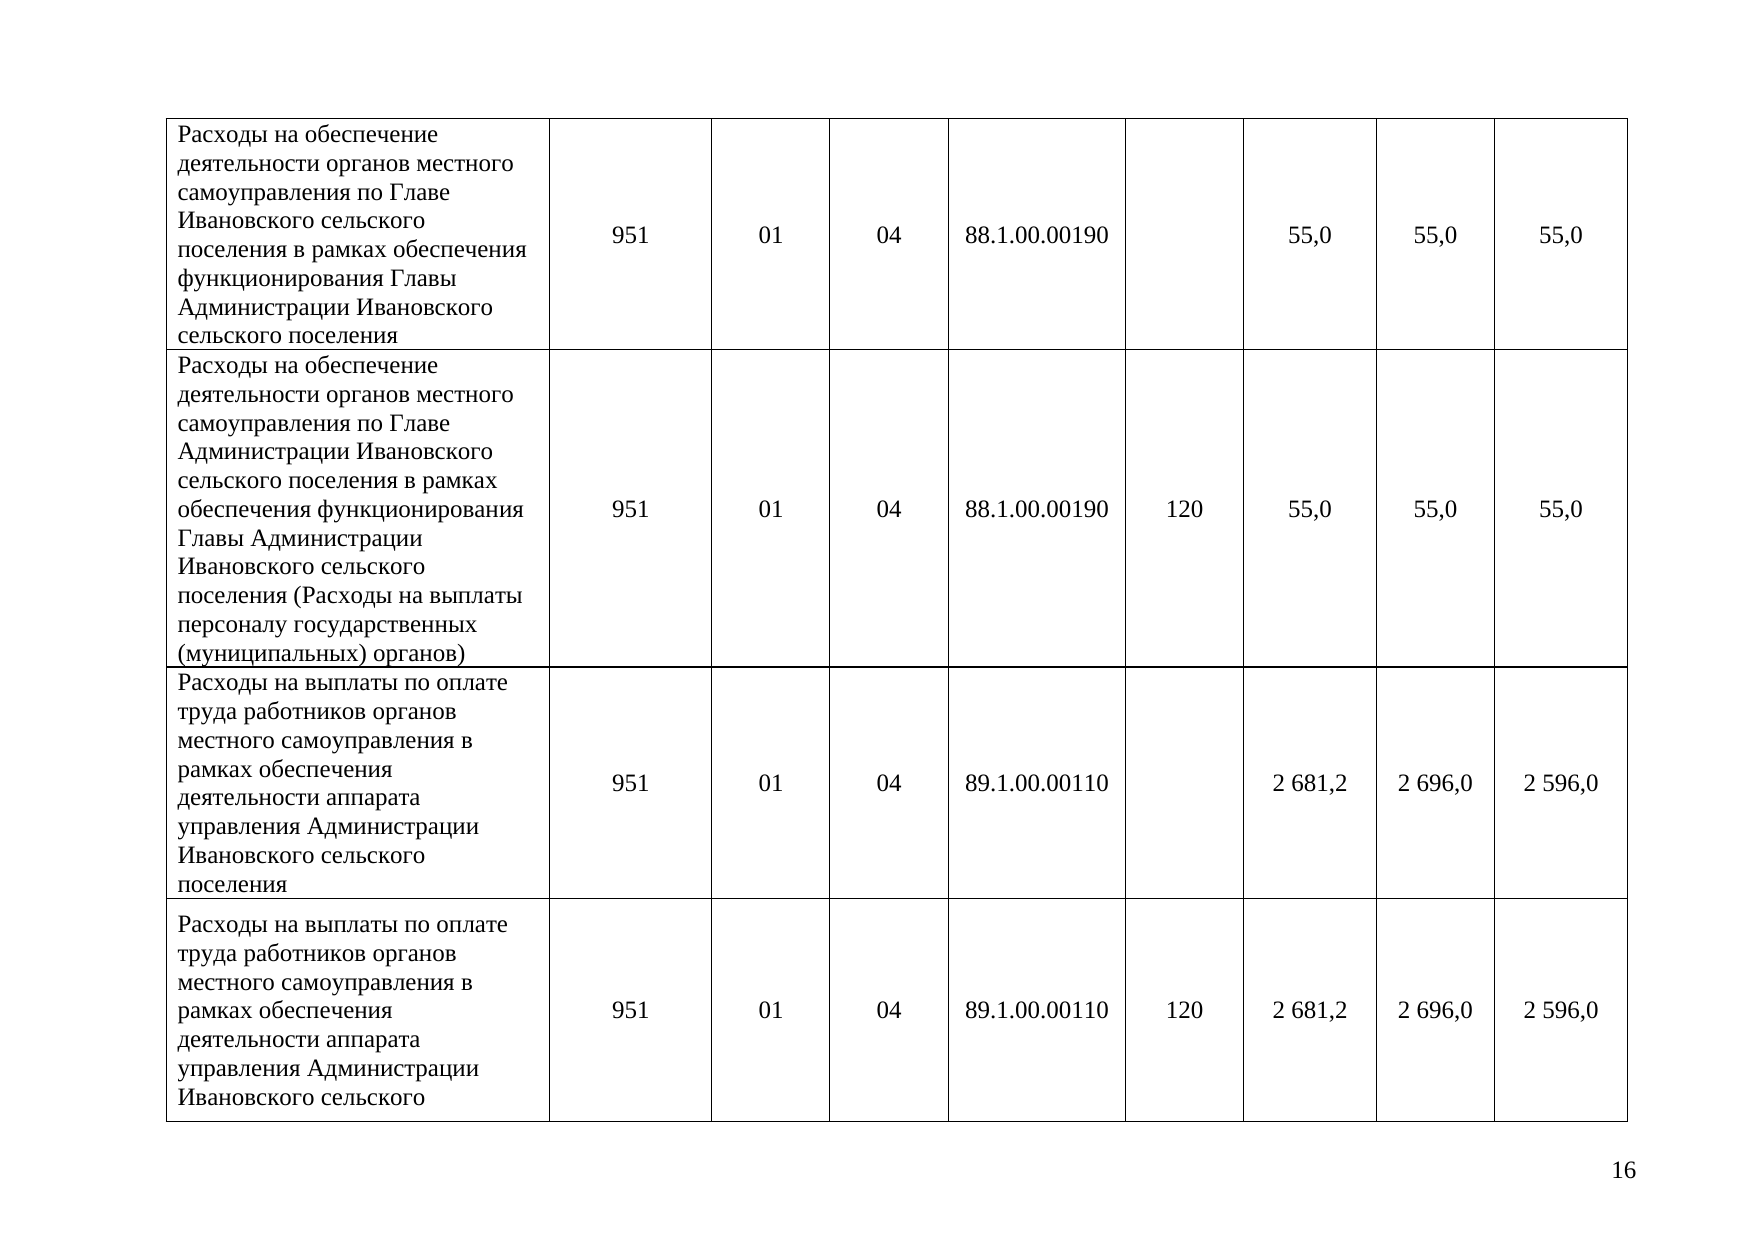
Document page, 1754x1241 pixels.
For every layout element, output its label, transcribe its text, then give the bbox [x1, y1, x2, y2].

table_cell 55,0 [1377, 119, 1494, 349]
table_cell 55,0 [1244, 119, 1376, 349]
table_cell 2 681,2 [1244, 899, 1376, 1121]
table_cell 01 [712, 899, 829, 1121]
table_cell 55,0 [1244, 350, 1376, 666]
table_cell 04 [830, 119, 948, 349]
table_cell 2 596,0 [1495, 899, 1627, 1121]
table_cell 04 [830, 350, 948, 666]
table_cell Расходы на обеспечение деятельности органов местного самоуправления по Главе Ивановского сельского поселения в рамках обеспечения функционирования Главы Администрации Ивановского сельского поселения [167, 119, 549, 349]
table_cell 951 [550, 668, 711, 897]
table_cell 55,0 [1377, 350, 1494, 666]
table_cell 88.1.00.00190 [949, 350, 1125, 666]
table_cell 2 696,0 [1377, 668, 1494, 897]
table_cell [1126, 668, 1243, 897]
table_cell 2 696,0 [1377, 899, 1494, 1121]
table_cell 2 681,2 [1244, 668, 1376, 897]
table_cell [1126, 119, 1243, 349]
table_cell 120 [1126, 899, 1243, 1121]
table_cell 951 [550, 899, 711, 1121]
table_cell 04 [830, 899, 948, 1121]
table_cell Расходы на выплаты по оплате труда работников органов местного самоуправления в рамках обеспечения деятельности аппарата управления Администрации Ивановского сельского поселения [167, 668, 549, 897]
table_cell 01 [712, 119, 829, 349]
table_cell 88.1.00.00190 [949, 119, 1125, 349]
table_cell 04 [830, 668, 948, 897]
table_cell 55,0 [1495, 119, 1627, 349]
table_cell 2 596,0 [1495, 668, 1627, 897]
table_cell 951 [550, 350, 711, 666]
table_cell 55,0 [1495, 350, 1627, 666]
table_cell Расходы на обеспечение деятельности органов местного самоуправления по Главе Администрации Ивановского сельского поселения в рамках обеспечения функционирования Главы Администрации Ивановского сельского поселения (Расходы на выплаты персоналу государственных (муниципальных) органов) [167, 350, 549, 666]
table_cell 01 [712, 350, 829, 666]
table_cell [167, 899, 549, 1121]
table_cell 120 [1126, 350, 1243, 666]
table_cell 89.1.00.00110 [949, 899, 1125, 1121]
table_cell 89.1.00.00110 [949, 668, 1125, 897]
table_cell 01 [712, 668, 829, 897]
table_cell 951 [550, 119, 711, 349]
